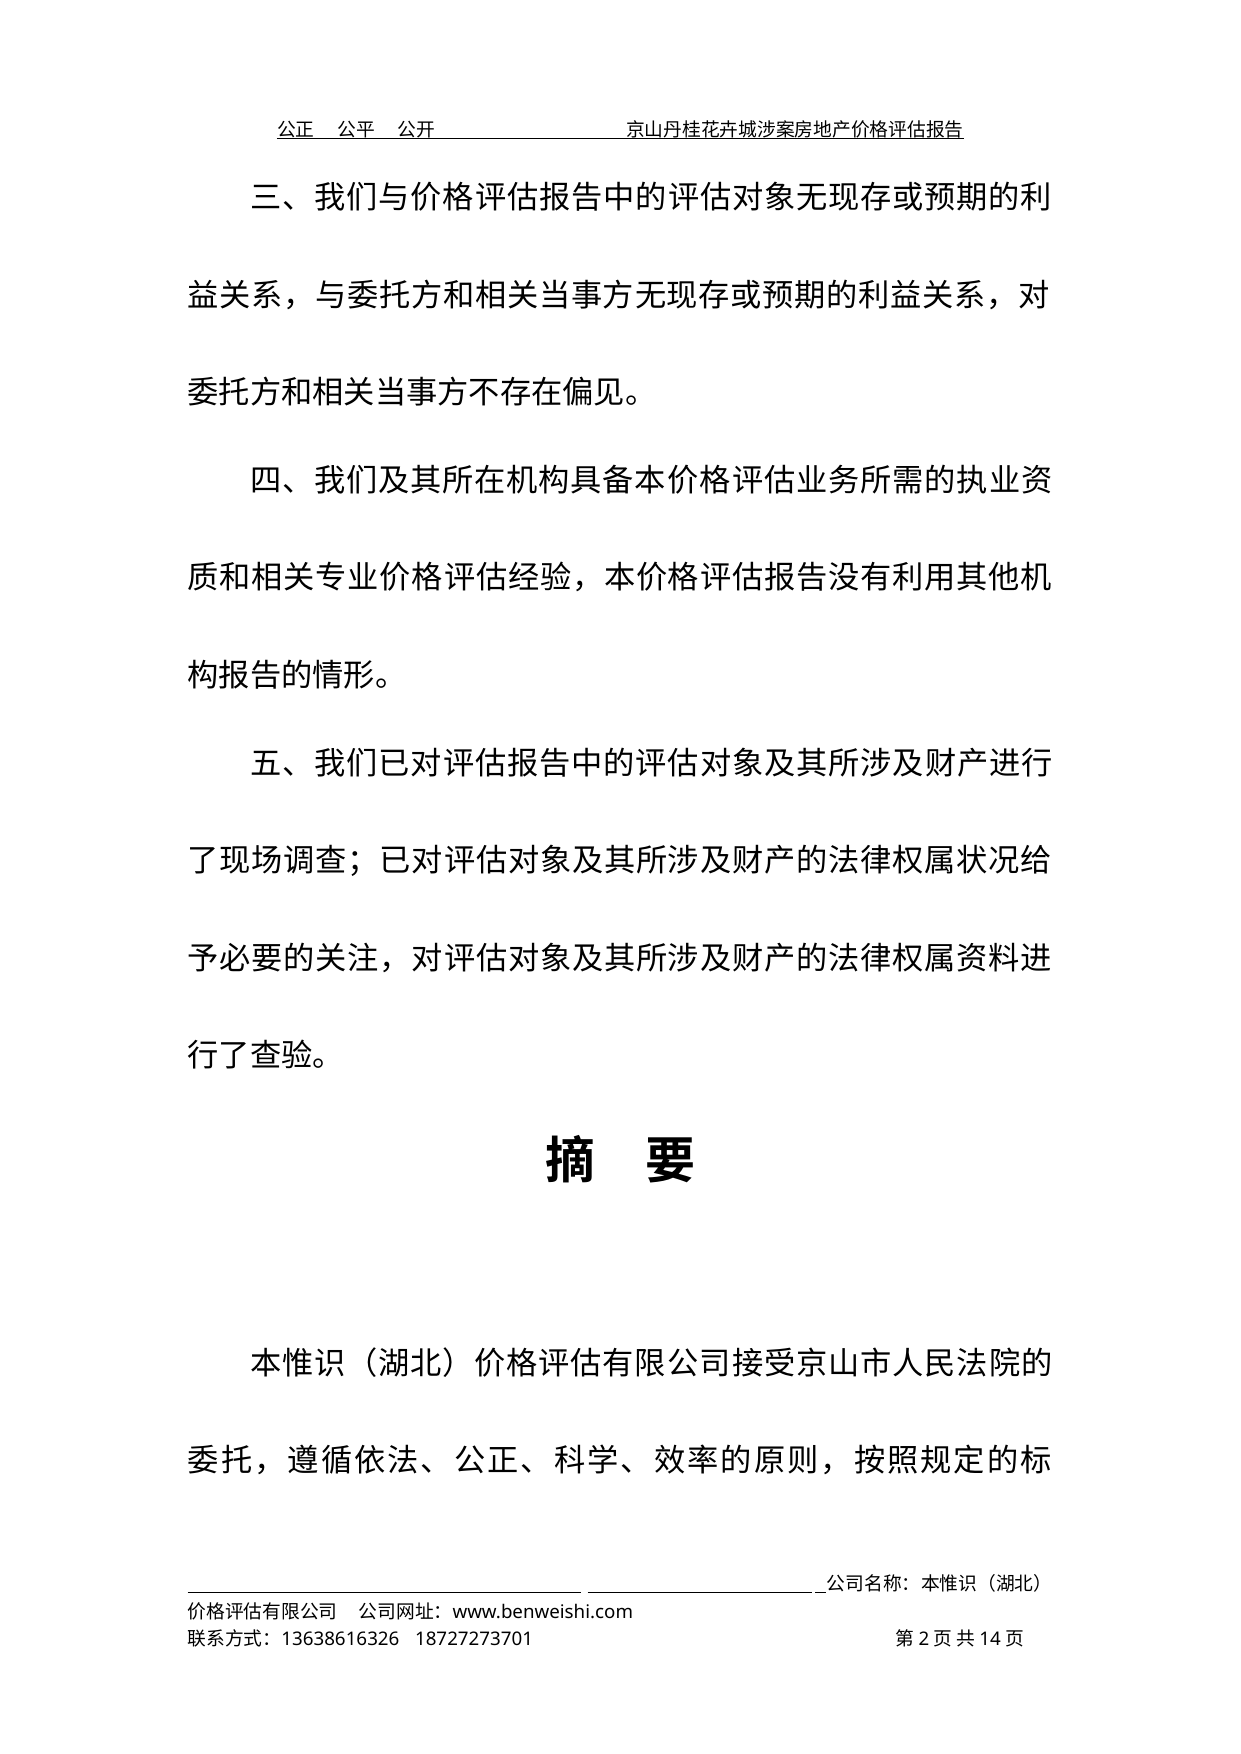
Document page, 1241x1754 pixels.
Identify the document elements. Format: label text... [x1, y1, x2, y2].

text 四、我们及其所在机构具备本价格评估业务所需的执业资质和相关专业价格评估经验，本价格评估报告没有利用其他机构报告的情形。 [187, 445, 1053, 705]
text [187, 1328, 1053, 1490]
text 五、我们已对评估报告中的评估对象及其所涉及财产进行了现场调查；已对评估对象及其所涉及财产的法律权属状况给予必要的关注，对评估对象及其所涉及财产的法律权属资料进行了查验。 [187, 728, 1053, 1085]
text 摘 要 [187, 1108, 1053, 1206]
text 三、我们与价格评估报告中的评估对象无现存或预期的利益关系，与委托方和相关当事方无现存或预期的利益关系，对委托方和相关当事方不存在偏见。 [187, 163, 1053, 423]
